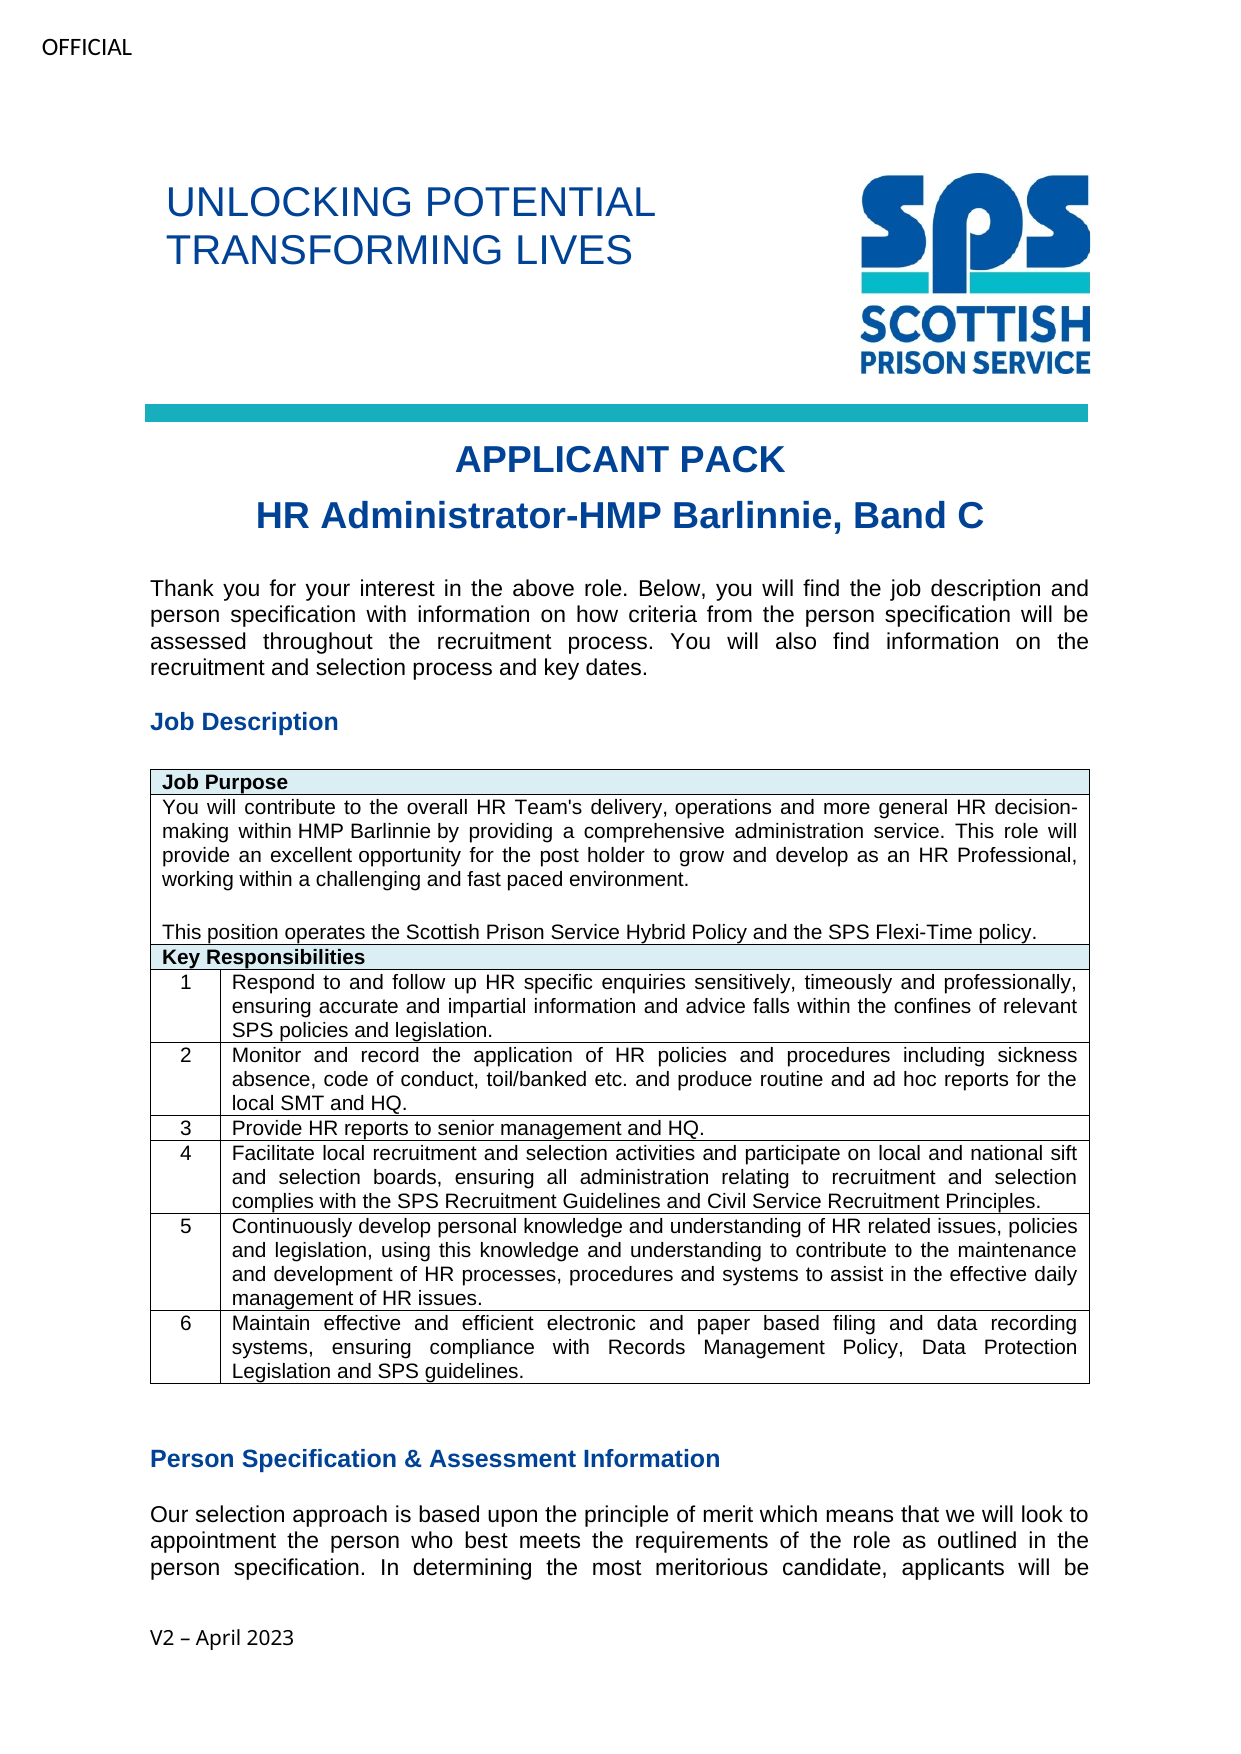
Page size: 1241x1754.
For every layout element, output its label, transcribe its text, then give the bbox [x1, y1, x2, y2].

picture [860, 173, 1091, 374]
table_header Job Purpose [151, 770, 1089, 794]
table_cell You will contribute to the overall HR Team's delivery, operations and more general HR decision-making within HMP Barlinnie by providing a comprehensive administration service. This role will provide an excellent opportunity for the post holder to grow and develop as an HR Professional, working within a challenging and fast paced environment. This position operates the Scottish Prison Service Hybrid Policy and the SPS Flexi-Time policy. [151, 795, 1089, 944]
text Thank you for your interest in the above role. Below, you will find the job description and person specification with information on how criteria from the person specification will be assessed throughout the recruitment process. You will also find information on the recruitment and selection process and key dates. [150, 575, 1090, 680]
table_cell Continuously develop personal knowledge and understanding of HR related issues, policies and legislation, using this knowledge and understanding to contribute to the maintenance and development of HR processes, procedures and systems to assist in the effective daily management of HR issues. [221, 1214, 1089, 1310]
text APPLICANT PACK [150, 437, 1090, 481]
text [150, 1501, 1090, 1580]
table_cell 6 [151, 1311, 220, 1383]
table_cell Monitor and record the application of HR policies and procedures including sickness absence, code of conduct, toil/banked etc. and produce routine and ad hoc reports for the local SMT and HQ. [221, 1043, 1089, 1115]
text HR Administrator-HMP Barlinnie, Band C [150, 493, 1090, 536]
table_cell Respond to and follow up HR specific enquiries sensitively, timeously and professionally, ensuring accurate and impartial information and advice falls within the confines of relevant SPS policies and legislation. [221, 970, 1089, 1042]
table_cell 2 [151, 1043, 220, 1115]
table_cell 3 [151, 1116, 220, 1140]
table_cell Maintain effective and efficient electronic and paper based filing and data recording systems, ensuring compliance with Records Management Policy, Data Protection Legislation and SPS guidelines. [221, 1311, 1089, 1383]
table_cell 5 [151, 1214, 220, 1310]
table_cell Key Responsibilities [151, 945, 1089, 969]
table_cell 1 [151, 970, 220, 1042]
table_cell Facilitate local recruitment and selection activities and participate on local and national sift and selection boards, ensuring all administration relating to recruitment and selection complies with the SPS Recruitment Guidelines and Civil Service Recruitment Principles. [221, 1141, 1089, 1213]
text Job Description [150, 707, 1090, 736]
table_cell Provide HR reports to senior management and HQ. [221, 1116, 1089, 1140]
table_cell 4 [151, 1141, 220, 1213]
text Person Specification & Assessment Information [150, 1443, 1090, 1472]
